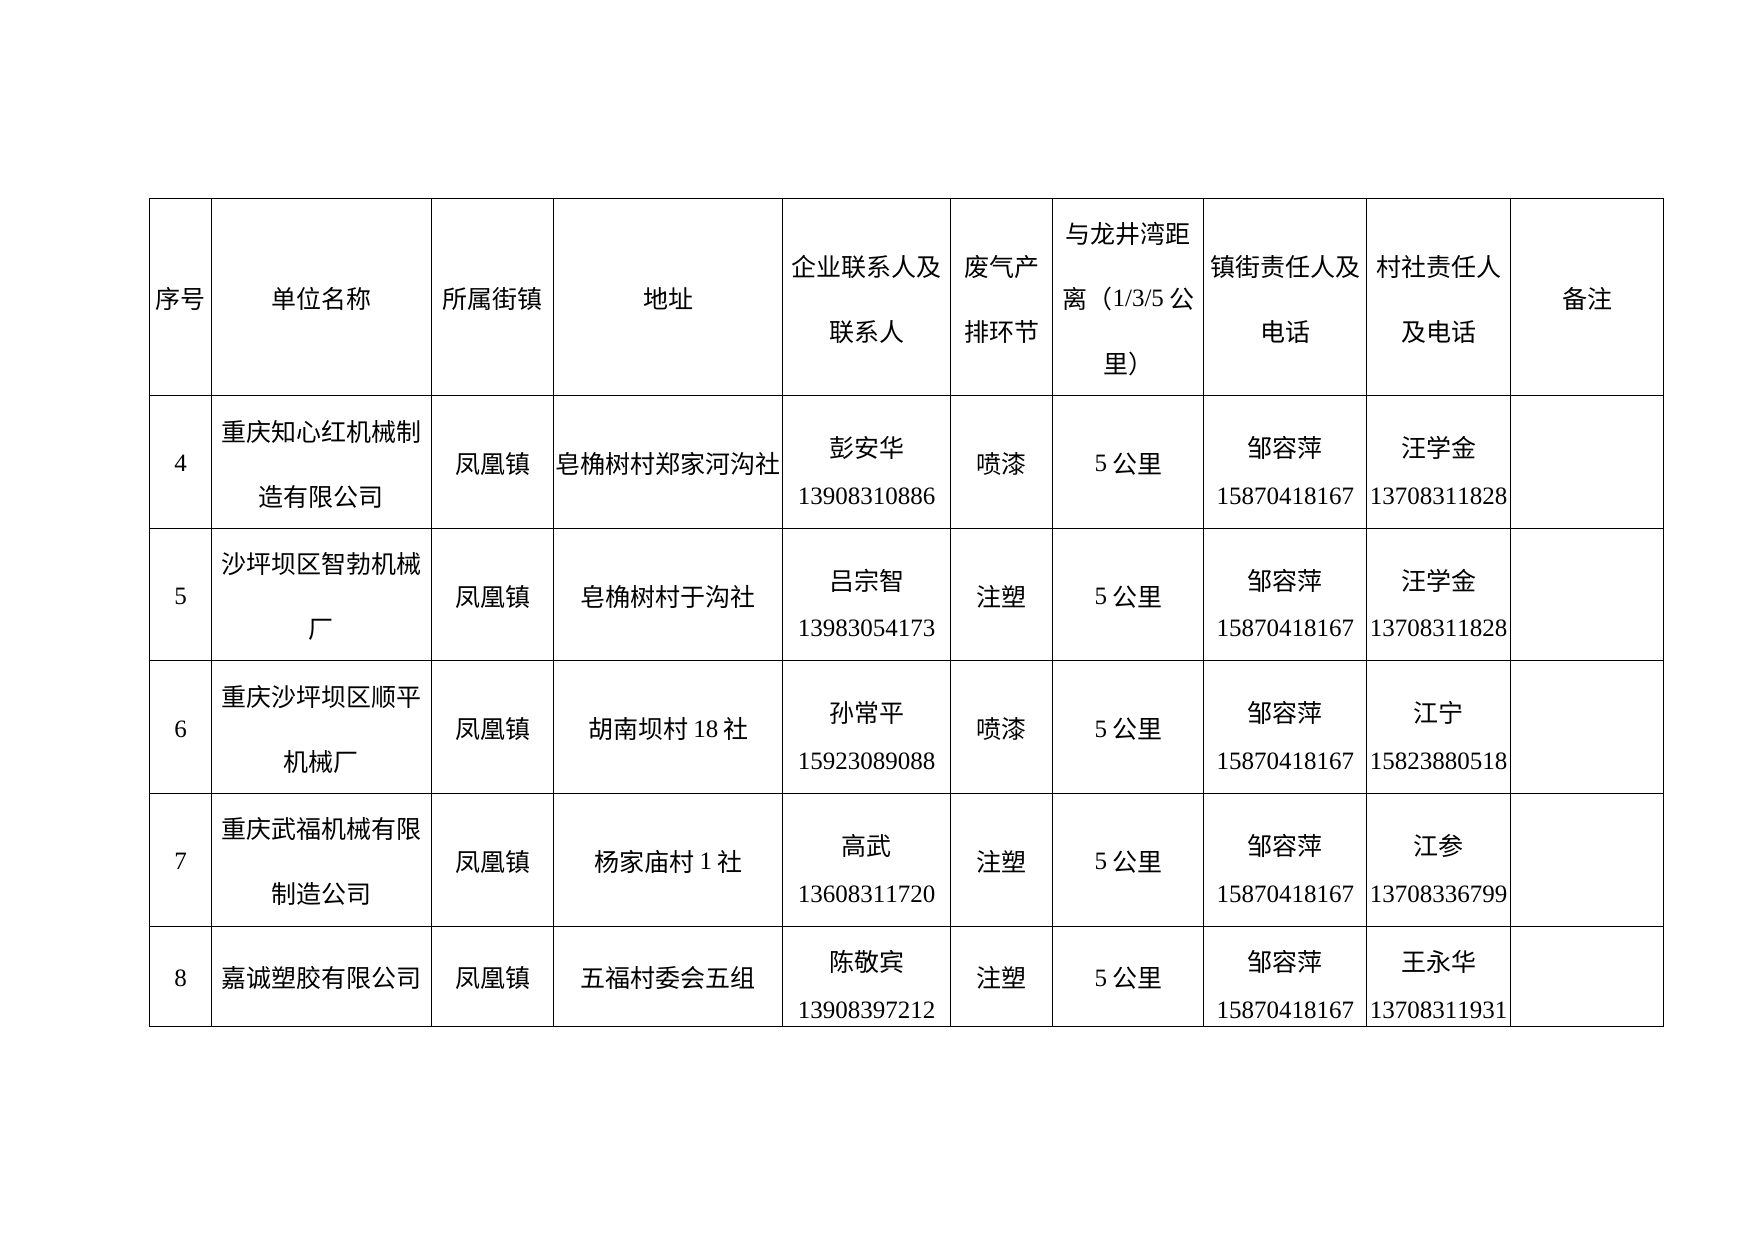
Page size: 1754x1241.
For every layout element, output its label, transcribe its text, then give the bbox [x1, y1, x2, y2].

table_cell 重庆沙坪坝区顺平机械厂 [212, 661, 431, 793]
table_cell 彭安华13908310886 [783, 396, 950, 528]
table_cell 凤凰镇 [432, 794, 553, 926]
table_cell 5 [150, 529, 211, 660]
table_cell 沙坪坝区智勃机械厂 [212, 529, 431, 660]
table_cell 喷漆 [951, 661, 1052, 793]
table_cell 8 [150, 927, 211, 1026]
table_cell [1511, 661, 1663, 793]
table_header 与龙井湾距离（1/3/5公里） [1053, 199, 1203, 395]
table_cell 5公里 [1053, 529, 1203, 660]
table_cell [1511, 927, 1663, 1026]
table_cell 陈敬宾13908397212 [783, 927, 950, 1026]
table_cell 江宁15823880518 [1367, 661, 1510, 793]
table_cell 邹容萍15870418167 [1204, 396, 1366, 528]
table_cell 邹容萍15870418167 [1204, 927, 1366, 1026]
table_cell 7 [150, 794, 211, 926]
table_cell 凤凰镇 [432, 661, 553, 793]
table_cell 4 [150, 396, 211, 528]
table_cell 五福村委会五组 [554, 927, 782, 1026]
table_cell 注塑 [951, 927, 1052, 1026]
table_header 备注 [1511, 199, 1663, 395]
table_cell 注塑 [951, 529, 1052, 660]
table_cell 皂桷树村于沟社 [554, 529, 782, 660]
table_cell 胡南坝村18社 [554, 661, 782, 793]
table_cell 重庆武福机械有限制造公司 [212, 794, 431, 926]
table_cell 凤凰镇 [432, 927, 553, 1026]
table_cell 喷漆 [951, 396, 1052, 528]
table_cell 江参13708336799 [1367, 794, 1510, 926]
table_header 企业联系人及联系人 [783, 199, 950, 395]
table_header 村社责任人及电话 [1367, 199, 1510, 395]
table_cell [1511, 794, 1663, 926]
table_cell 邹容萍15870418167 [1204, 794, 1366, 926]
table_cell 汪学金13708311828 [1367, 529, 1510, 660]
table_header 镇街责任人及电话 [1204, 199, 1366, 395]
table_cell 孙常平15923089088 [783, 661, 950, 793]
table_cell 5公里 [1053, 396, 1203, 528]
table_cell 5公里 [1053, 794, 1203, 926]
table_cell 5公里 [1053, 661, 1203, 793]
table_cell 邹容萍15870418167 [1204, 661, 1366, 793]
table_cell 皂桷树村郑家河沟社 [554, 396, 782, 528]
table_cell 汪学金13708311828 [1367, 396, 1510, 528]
table_cell 重庆知心红机械制造有限公司 [212, 396, 431, 528]
table_header 所属街镇 [432, 199, 553, 395]
table_cell 5公里 [1053, 927, 1203, 1026]
table_header 单位名称 [212, 199, 431, 395]
table_cell 嘉诚塑胶有限公司 [212, 927, 431, 1026]
table_cell 高武13608311720 [783, 794, 950, 926]
table_cell 吕宗智13983054173 [783, 529, 950, 660]
table_cell 凤凰镇 [432, 396, 553, 528]
table_header 地址 [554, 199, 782, 395]
table_header 序号 [150, 199, 211, 395]
table_header 废气产排环节 [951, 199, 1052, 395]
table_cell 凤凰镇 [432, 529, 553, 660]
table_cell [1511, 396, 1663, 528]
table_cell 杨家庙村1社 [554, 794, 782, 926]
table_cell 注塑 [951, 794, 1052, 926]
table_cell 邹容萍15870418167 [1204, 529, 1366, 660]
table_cell 王永华13708311931 [1367, 927, 1510, 1026]
table_cell 6 [150, 661, 211, 793]
table_cell [1511, 529, 1663, 660]
